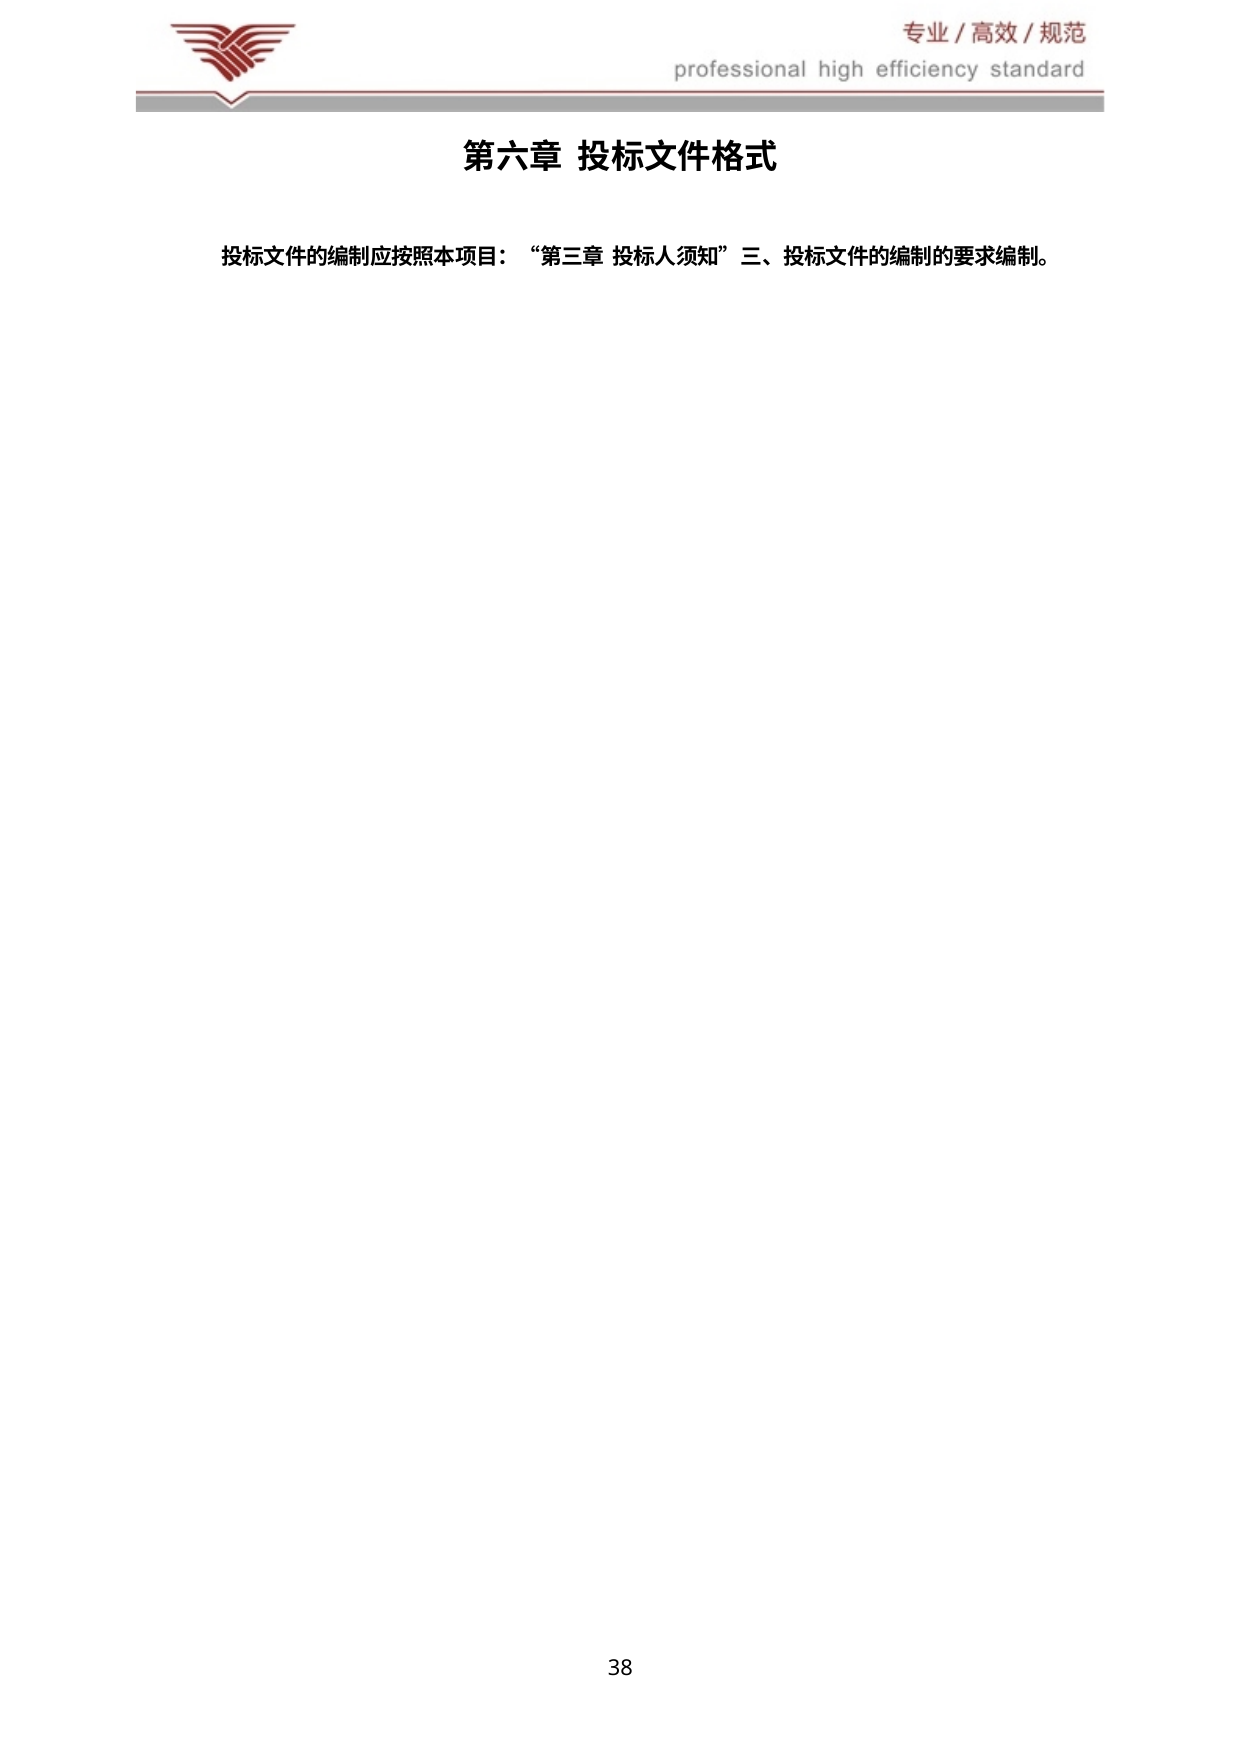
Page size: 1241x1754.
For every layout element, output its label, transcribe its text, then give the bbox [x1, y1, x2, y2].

text 第六章 投标文件格式 [130, 130, 1110, 178]
text 投标文件的编制应按照本项目：“第三章 投标人须知”三、投标文件的编制的要求编制。 [130, 239, 1110, 270]
picture [135, 0, 1105, 112]
